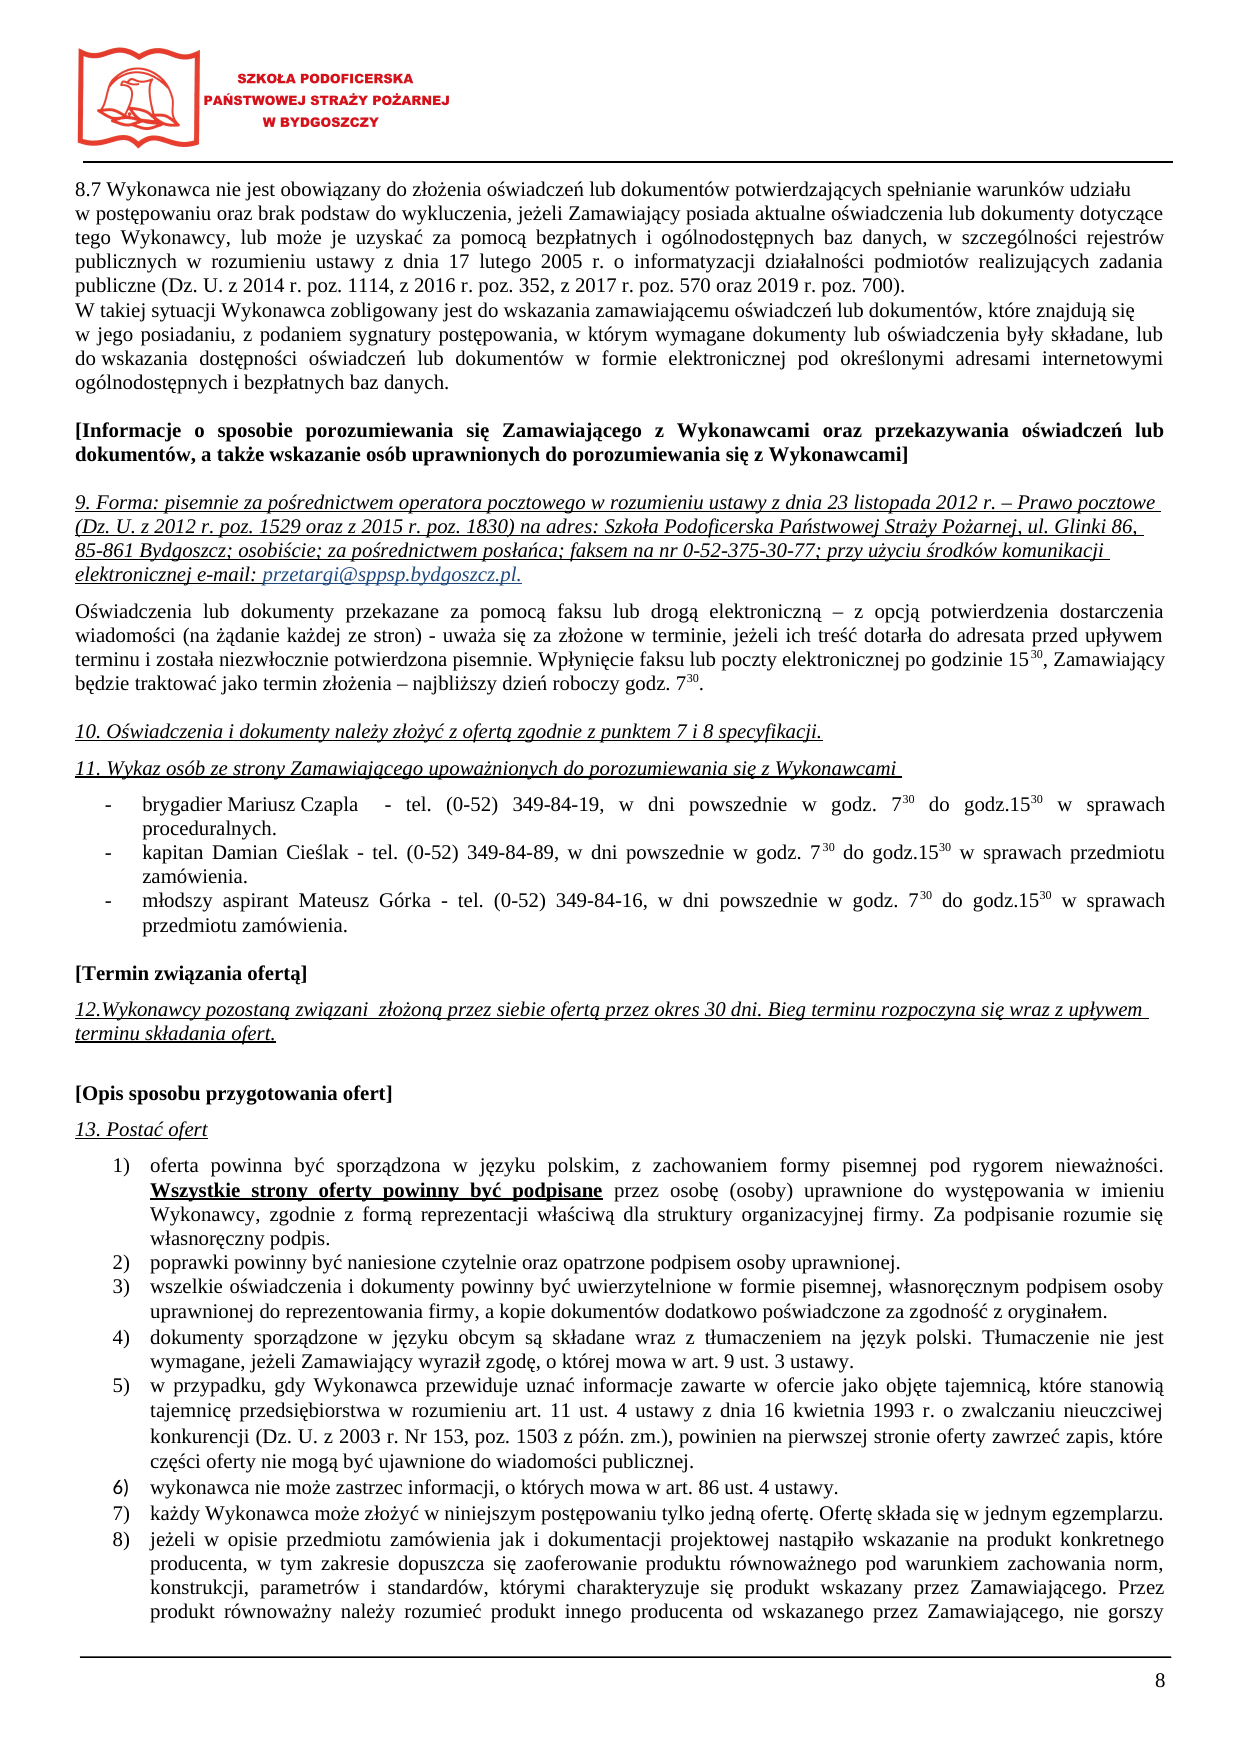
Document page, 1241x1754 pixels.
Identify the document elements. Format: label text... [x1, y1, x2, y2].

list brygadier Mariusz Czapla - tel. (0-52) 349-84-19, w dni powszednie w godz. 730 do godz.1530 w sprawach proceduralnych. [104, 792, 1165, 840]
text [Termin związania ofertą] [75, 961, 1165, 985]
list kapitan Damian Cieślak - tel. (0-52) 349-84-89, w dni powszednie w godz. 730 do godz.1530 w sprawach przedmiotu zamówienia. [104, 840, 1165, 888]
text 12.Wykonawcy pozostaną związani złożoną przez siebie ofertą przez okres 30 dni. Bieg terminu rozpoczyna się wraz z upływem terminu składania ofert. [75, 997, 1165, 1045]
text Oświadczenia lub dokumenty przekazane za pomocą faksu lub drogą elektroniczną – z opcją potwierdzenia dostarczenia wiadomości (na żądanie każdej ze stron) - uważa się za złożone w terminie, jeżeli ich treść dotarła do adresata przed upływem terminu i została niezwłocznie potwierdzona pisemnie. Wpłynięcie faksu lub poczty elektronicznej po godzinie 1530, Zamawiający będzie traktować jako termin złożenia – najbliższy dzień roboczy godz. 730. [75, 599, 1165, 695]
subtitle 8.7 Wykonawca nie jest obowiązany do złożenia oświadczeń lub dokumentów potwierdzających spełnianie warunków udziału [75, 177, 1165, 201]
list wszelkie oświadczenia i dokumenty powinny być uwierzytelnione w formie pisemnej, własnoręcznym podpisem osoby uprawnionej do reprezentowania firmy, a kopie dokumentów dodatkowo poświadczone za zgodność z oryginałem. [112, 1274, 1165, 1323]
list wykonawca nie może zastrzec informacji, o których mowa w art. 86 ust. 4 ustawy. [112, 1474, 1165, 1500]
subtitle w jego posiadaniu, z podaniem sygnatury postępowania, w którym wymagane dokumenty lub oświadczenia były składane, lub do wskazania dostępności oświadczeń lub dokumentów w formie elektronicznej pod określonymi adresami internetowymi ogólnodostępnych i bezpłatnych baz danych. [75, 322, 1165, 394]
list oferta powinna być sporządzona w języku polskim, z zachowaniem formy pisemnej pod rygorem nieważności. Wszystkie strony oferty powinny być podpisane przez osobę (osoby) uprawnione do występowania w imieniu Wykonawcy, zgodnie z formą reprezentacji właściwą dla struktury organizacyjnej firmy. Za podpisanie rozumie się własnoręczny podpis. [112, 1153, 1165, 1250]
list poprawki powinny być naniesione czytelnie oraz opatrzone podpisem osoby uprawnionej. [112, 1250, 1165, 1274]
text 10. Oświadczenia i dokumenty należy złożyć z ofertą zgodnie z punktem 7 i 8 specyfikacji. [75, 719, 1165, 743]
list każdy Wykonawca może złożyć w niniejszym postępowaniu tylko jedną ofertę. Ofertę składa się w jednym egzemplarzu. [112, 1501, 1165, 1525]
subtitle w postępowaniu oraz brak podstaw do wykluczenia, jeżeli Zamawiający posiada aktualne oświadczenia lub dokumenty dotyczące tego Wykonawcy, lub może je uzyskać za pomocą bezpłatnych i ogólnodostępnych baz danych, w szczególności rejestrów publicznych w rozumieniu ustawy z dnia 17 lutego 2005 r. o informatyzacji działalności podmiotów realizujących zadania publiczne (Dz. U. z 2014 r. poz. 1114, z 2016 r. poz. 352, z 2017 r. poz. 570 oraz 2019 r. poz. 700). [75, 201, 1165, 297]
list młodszy aspirant Mateusz Górka - tel. (0-52) 349-84-16, w dni powszednie w godz. 730 do godz.1530 w sprawach przedmiotu zamówienia. [104, 888, 1165, 937]
subtitle W takiej sytuacji Wykonawca zobligowany jest do wskazania zamawiającemu oświadczeń lub dokumentów, które znajdują się [75, 297, 1165, 322]
text 9. Forma: pisemnie za pośrednictwem operatora pocztowego w rozumieniu ustawy z dnia 23 listopada 2012 r. – Prawo pocztowe (Dz. U. z 2012 r. poz. 1529 oraz z 2015 r. poz. 1830) na adres: Szkoła Podoficerska Państwowej Straży Pożarnej, ul. Glinki 86, 85-861 Bydgoszcz; osobiście; za pośrednictwem posłańca; faksem na nr 0-52-375-30-77; przy użyciu środków komunikacji elektronicznej e-mail: przetargi@sppsp.bydgoszcz.pl. [75, 490, 1165, 586]
picture [75, 44, 452, 154]
text 11. Wykaz osób ze strony Zamawiającego upoważnionych do porozumiewania się z Wykonawcami [75, 756, 1165, 780]
text [Opis sposobu przygotowania ofert] [75, 1081, 1165, 1105]
list dokumenty sporządzone w języku obcym są składane wraz z tłumaczeniem na język polski. Tłumaczenie nie jest wymagane, jeżeli Zamawiający wyraził zgodę, o której mowa w art. 9 ust. 3 ustawy. [112, 1324, 1165, 1373]
list w przypadku, gdy Wykonawca przewiduje uznać informacje zawarte w ofercie jako objęte tajemnicą, które stanowią tajemnicę przedsiębiorstwa w rozumieniu art. 11 ust. 4 ustawy z dnia 16 kwietnia 1993 r. o zwalczaniu nieuczciwej konkurencji (Dz. U. z 2003 r. Nr 153, poz. 1503 z późn. zm.), powinien na pierwszej stronie oferty zawrzeć zapis, które części oferty nie mogą być ujawnione do wiadomości publicznej. [112, 1373, 1165, 1473]
text 13. Postać ofert [75, 1117, 1165, 1141]
text [Informacje o sposobie porozumiewania się Zamawiającego z Wykonawcami oraz przekazywania oświadczeń lub dokumentów, a także wskazanie osób uprawnionych do porozumiewania się z Wykonawcami] [75, 418, 1165, 466]
